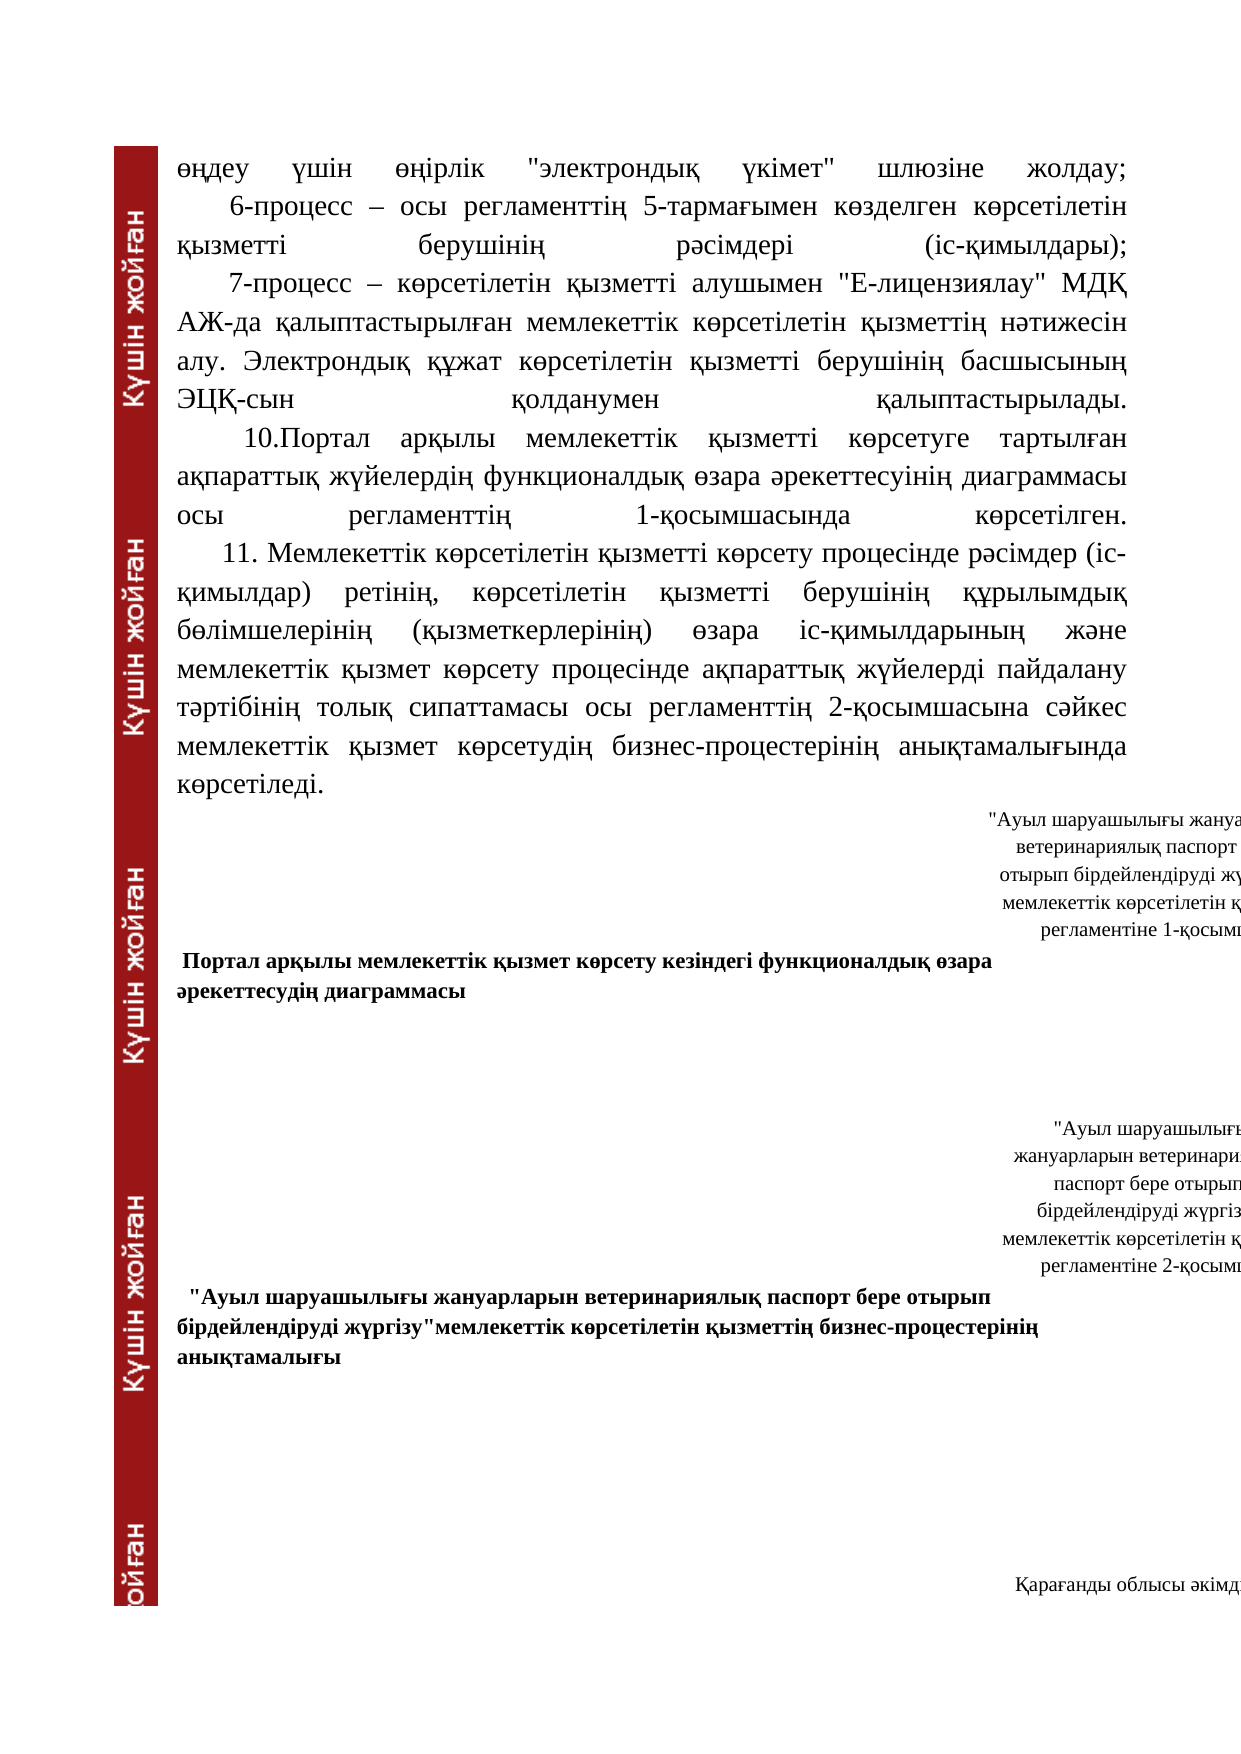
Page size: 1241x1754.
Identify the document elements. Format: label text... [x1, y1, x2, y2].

text "Ауыл шаруашылығы жануарларын ветеринариялық паспорт бере отырып бірдейлендіруді жүргізу"мемлекеттік көрсетілетін қызметтің бизнес-процестерінің анықтамалығы [112, 1283, 1128, 1370]
table_header [101, 1570, 912, 1601]
picture [114, 1003, 158, 1114]
picture [114, 1601, 158, 1606]
picture [114, 146, 158, 150]
table_header Қарағанды облысы әкімдігінің 2016 жылғы 28 наурыз № 18/02 қаулысымен бекітілген [912, 1570, 1240, 1601]
table_header [101, 805, 912, 947]
table_header [101, 1114, 912, 1283]
picture [114, 800, 158, 805]
text Портал арқылы мемлекеттік қызмет көрсету кезіндегі функционалдық өзара әрекеттесудің диаграммасы [112, 947, 1128, 1003]
table_header "Ауыл шаруашылығы жануарларын ветеринариялық паспорт бере отырып бірдейлендіруді жүргізу" мемлекеттік көрсетілетін қызмет регламентіне 1-қосымша [912, 805, 1240, 947]
table_header "Ауыл шаруашылығы жануарларын ветеринариялық паспорт бере отырып бірдейлендіруді жүргізу" мемлекеттік көрсетілетін қызмет регламентіне 2-қосымша [912, 1114, 1240, 1283]
picture [114, 1370, 158, 1570]
